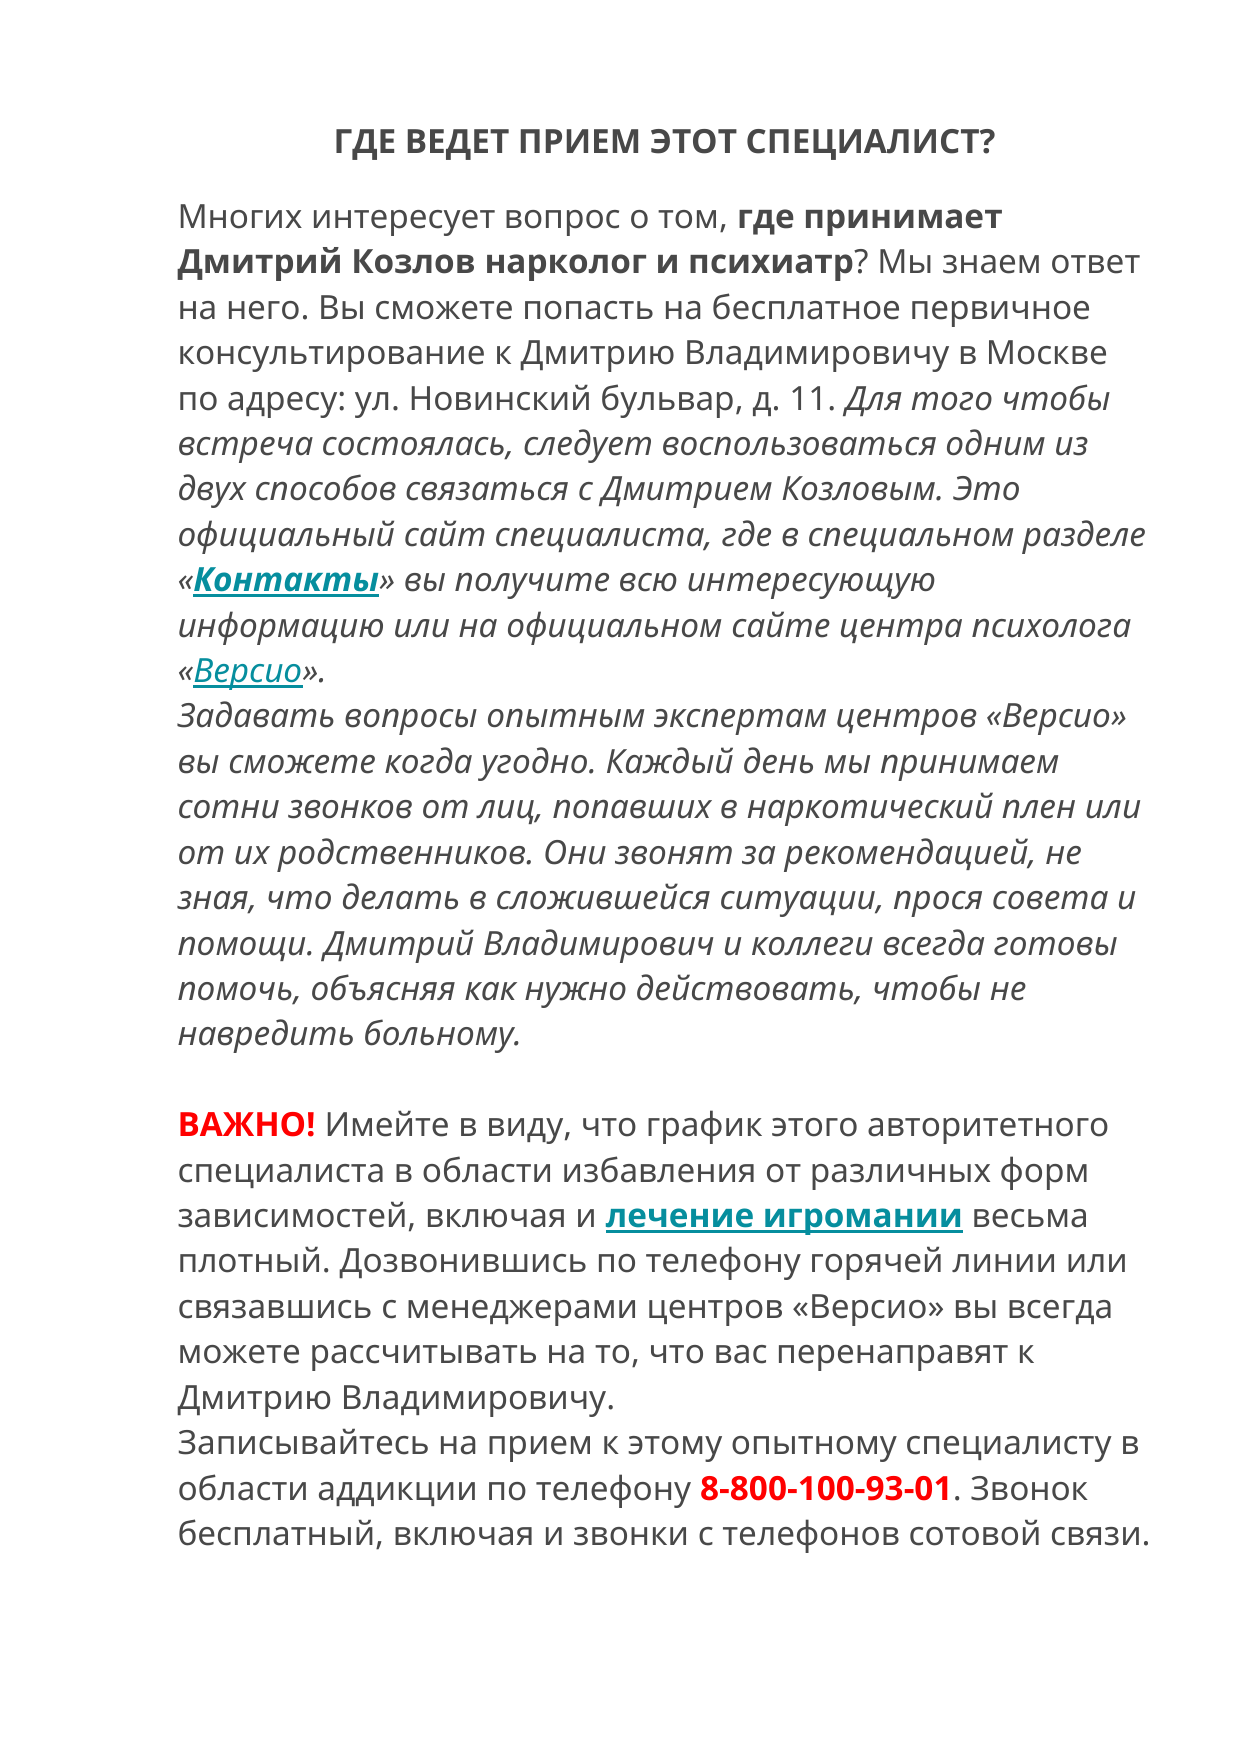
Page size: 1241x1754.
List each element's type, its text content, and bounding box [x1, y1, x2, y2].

text Записывайтесь на прием к этому опытному специалисту в области аддикции по телефону 8-800-100-93-01. Звонок бесплатный, включая и звонки с телефонов сотовой связи. [177, 1419, 1152, 1555]
subtitle ГДЕ ВЕДЕТ ПРИЕМ ЭТОТ СПЕЦИАЛИСТ? [177, 118, 1152, 163]
text Многих интересует вопрос о том, где принимает Дмитрий Козлов нарколог и психиатр? Мы знаем ответ на него. Вы сможете попасть на бесплатное первичное консультирование к Дмитрию Владимировичу в Москве по адресу: ул. Новинский бульвар, д. 11. Для того чтобы встреча состоялась, следует воспользоваться одним из двух способов связаться с Дмитрием Козловым. Это официальный сайт специалиста, где в специальном разделе «Контакты» вы получите всю интересующую информацию или на официальном сайте центра психолога «Версио». [177, 193, 1152, 692]
text ВАЖНО! Имейте в виду, что график этого авторитетного специалиста в области избавления от различных форм зависимостей, включая и лечение игромании весьма плотный. Дозвонившись по телефону горячей линии или связавшись с менеджерами центров «Версио» вы всегда можете рассчитывать на то, что вас перенаправят к Дмитрию Владимировичу. [177, 1101, 1152, 1419]
text Задавать вопросы опытным экспертам центров «Версио» вы сможете когда угодно. Каждый день мы принимаем сотни звонков от лиц, попавших в наркотический плен или от их родственников. Они звонят за рекомендацией, не зная, что делать в сложившейся ситуации, прося совета и помощи. Дмитрий Владимирович и коллеги всегда готовы помочь, объясняя как нужно действовать, чтобы не навредить больному. [177, 692, 1152, 1056]
